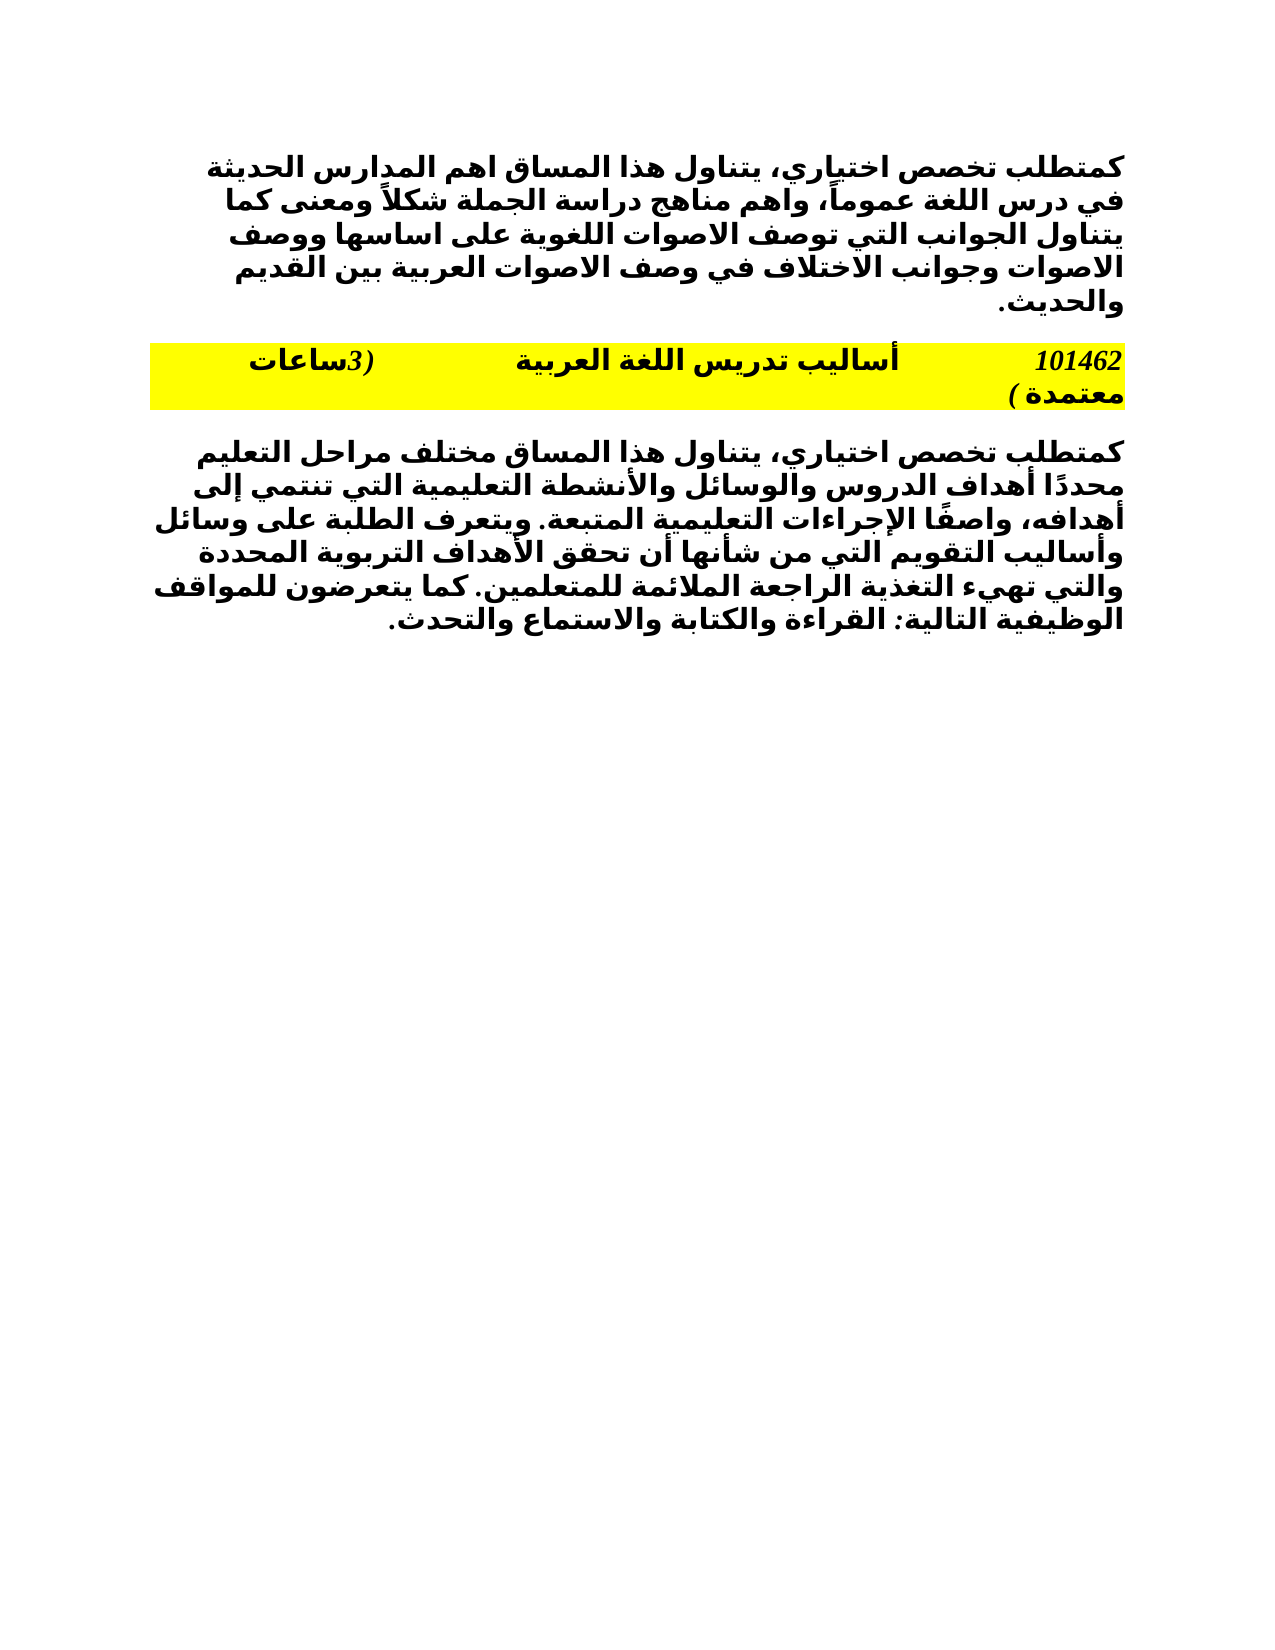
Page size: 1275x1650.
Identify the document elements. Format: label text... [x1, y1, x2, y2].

subtitle كمتطلب تخصص اختياري، يتناول هذا المساق اهم المدارس الحديثة في درس اللغة عموماً، واهم مناهج دراسة الجملة شكلاً ومعنى كما يتناول الجوانب التي توصف الاصوات اللغوية على اساسها ووصف الاصوات وجوانب الاختلاف في وصف الاصوات العربية بين القديم والحديث. [150, 150, 1125, 318]
subtitle كمتطلب تخصص اختياري، يتناول هذا المساق مختلف مراحل التعليم محددًا أهداف الدروس والوسائل والأنشطة التعليمية التي تنتمي إلى أهدافه، واصفًا الإجراءات التعليمية المتبعة. ويتعرف الطلبة على وسائل وأساليب التقويم التي من شأنها أن تحقق الأهداف التربوية المحددة والتي تهيء التغذية الراجعة الملائمة للمتعلمين. كما يتعرضون للمواقف الوظيفية التالية: القراءة والكتابة والاستماع والتحدث. [150, 435, 1125, 636]
subtitle 101462 أساليب تدريس اللغة العربية (3ساعات معتمدة ) [150, 343, 1125, 410]
